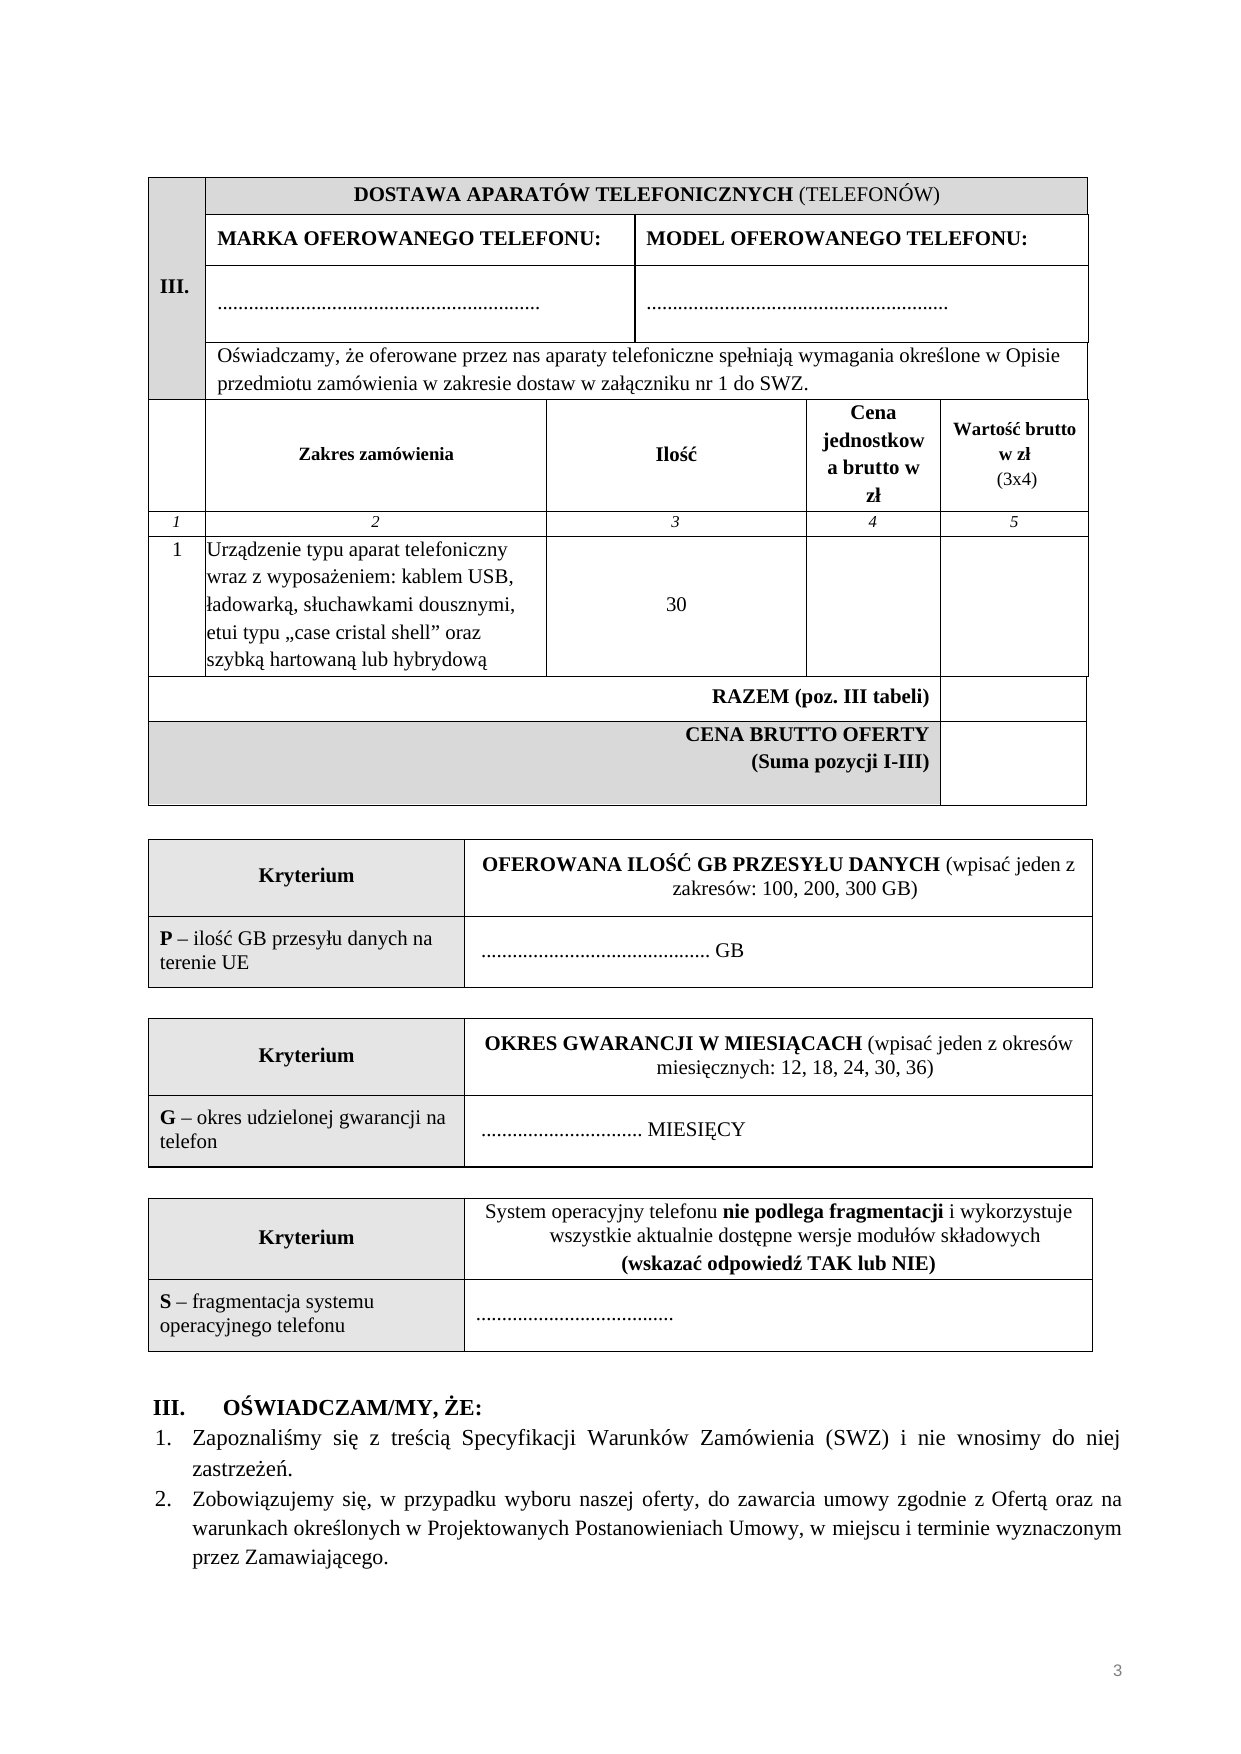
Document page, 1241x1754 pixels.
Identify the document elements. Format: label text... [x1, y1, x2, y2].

table_cell Oświadczamy, że oferowane przez nas aparaty telefoniczne spełniają wymagania określone w Opisie przedmiotu zamówienia w zakresie dostaw w załączniku nr 1 do SWZ. [206, 343, 1087, 399]
table_cell RAZEM (poz. III tabeli) [149, 677, 940, 721]
table_cell MODEL OFEROWANEGO TELEFONU: [636, 215, 1088, 265]
table_cell ...................................... [465, 1280, 1092, 1351]
table_cell DOSTAWA APARATÓW TELEFONICZNYCH (TELEFONÓW) [206, 178, 1087, 214]
table_header OKRES GWARANCJI W MIESIĄCACH (wpisać jeden z okresów miesięcznych: 12, 18, 24, 30, 36) [465, 1019, 1092, 1095]
table_cell Zakres zamówienia [206, 400, 546, 511]
table_header Kryterium [149, 840, 464, 916]
table_cell 2 [206, 512, 546, 536]
table_header System operacyjny telefonu nie podlega fragmentacji i wykorzystuje wszystkie aktualnie dostępne wersje modułów składowych (wskazać odpowiedź TAK lub NIE) [465, 1199, 1092, 1279]
table_header Kryterium [149, 1019, 464, 1095]
table_cell 5 [941, 512, 1088, 536]
table_cell Urządzenie typu aparat telefoniczny wraz z wyposażeniem: kablem USB, ładowarką, słuchawkami dousznymi, etui typu „case cristal shell” oraz szybką hartowaną lub hybrydową [206, 537, 546, 676]
table_cell 3 [547, 512, 806, 536]
table_cell 1 [149, 537, 205, 676]
table_cell [149, 400, 205, 511]
table_cell Ilość [547, 400, 806, 511]
table_cell P – ilość GB przesyłu danych na terenie UE [149, 917, 464, 987]
table_cell [941, 677, 1086, 721]
table_cell S – fragmentacja systemu operacyjnego telefonu [149, 1280, 464, 1351]
table_cell ............................... MIESIĘCY [465, 1096, 1092, 1166]
table_cell MARKA OFEROWANEGO TELEFONU: [206, 215, 634, 265]
list OŚWIADCZAM/MY, ŻE: [185, 1394, 1122, 1421]
table_cell III. [149, 178, 205, 399]
table_cell 30 [547, 537, 806, 676]
table_cell .......................................................... [636, 266, 1088, 342]
table_header OFEROWANA ILOŚĆ GB PRZESYŁU DANYCH (wpisać jeden z zakresów: 100, 200, 300 GB) [465, 840, 1092, 916]
table_cell ............................................ GB [465, 917, 1092, 987]
table_cell CENA BRUTTO OFERTY (Suma pozycji I-III) [149, 722, 940, 804]
table_cell Wartość brutto w zł (3x4) [941, 400, 1088, 511]
table_cell [807, 537, 940, 676]
list Zapoznaliśmy się z treścią Specyfikacji Warunków Zamówienia (SWZ) i nie wnosimy do niej zastrzeżeń. [154, 1424, 1122, 1481]
table_cell Cena jednostkowa brutto w zł [807, 400, 940, 511]
table_cell 1 [149, 512, 205, 536]
table_cell 4 [807, 512, 940, 536]
list Zobowiązujemy się, w przypadku wyboru naszej oferty, do zawarcia umowy zgodnie z Ofertą oraz na warunkach określonych w Projektowanych Postanowieniach Umowy, w miejscu i terminie wyznaczonym przez Zamawiającego. [154, 1485, 1122, 1569]
table_cell .............................................................. [206, 266, 634, 342]
table_cell G – okres udzielonej gwarancji na telefon [149, 1096, 464, 1166]
table_cell [941, 537, 1088, 676]
table_header Kryterium [149, 1199, 464, 1279]
table_cell [941, 722, 1086, 804]
